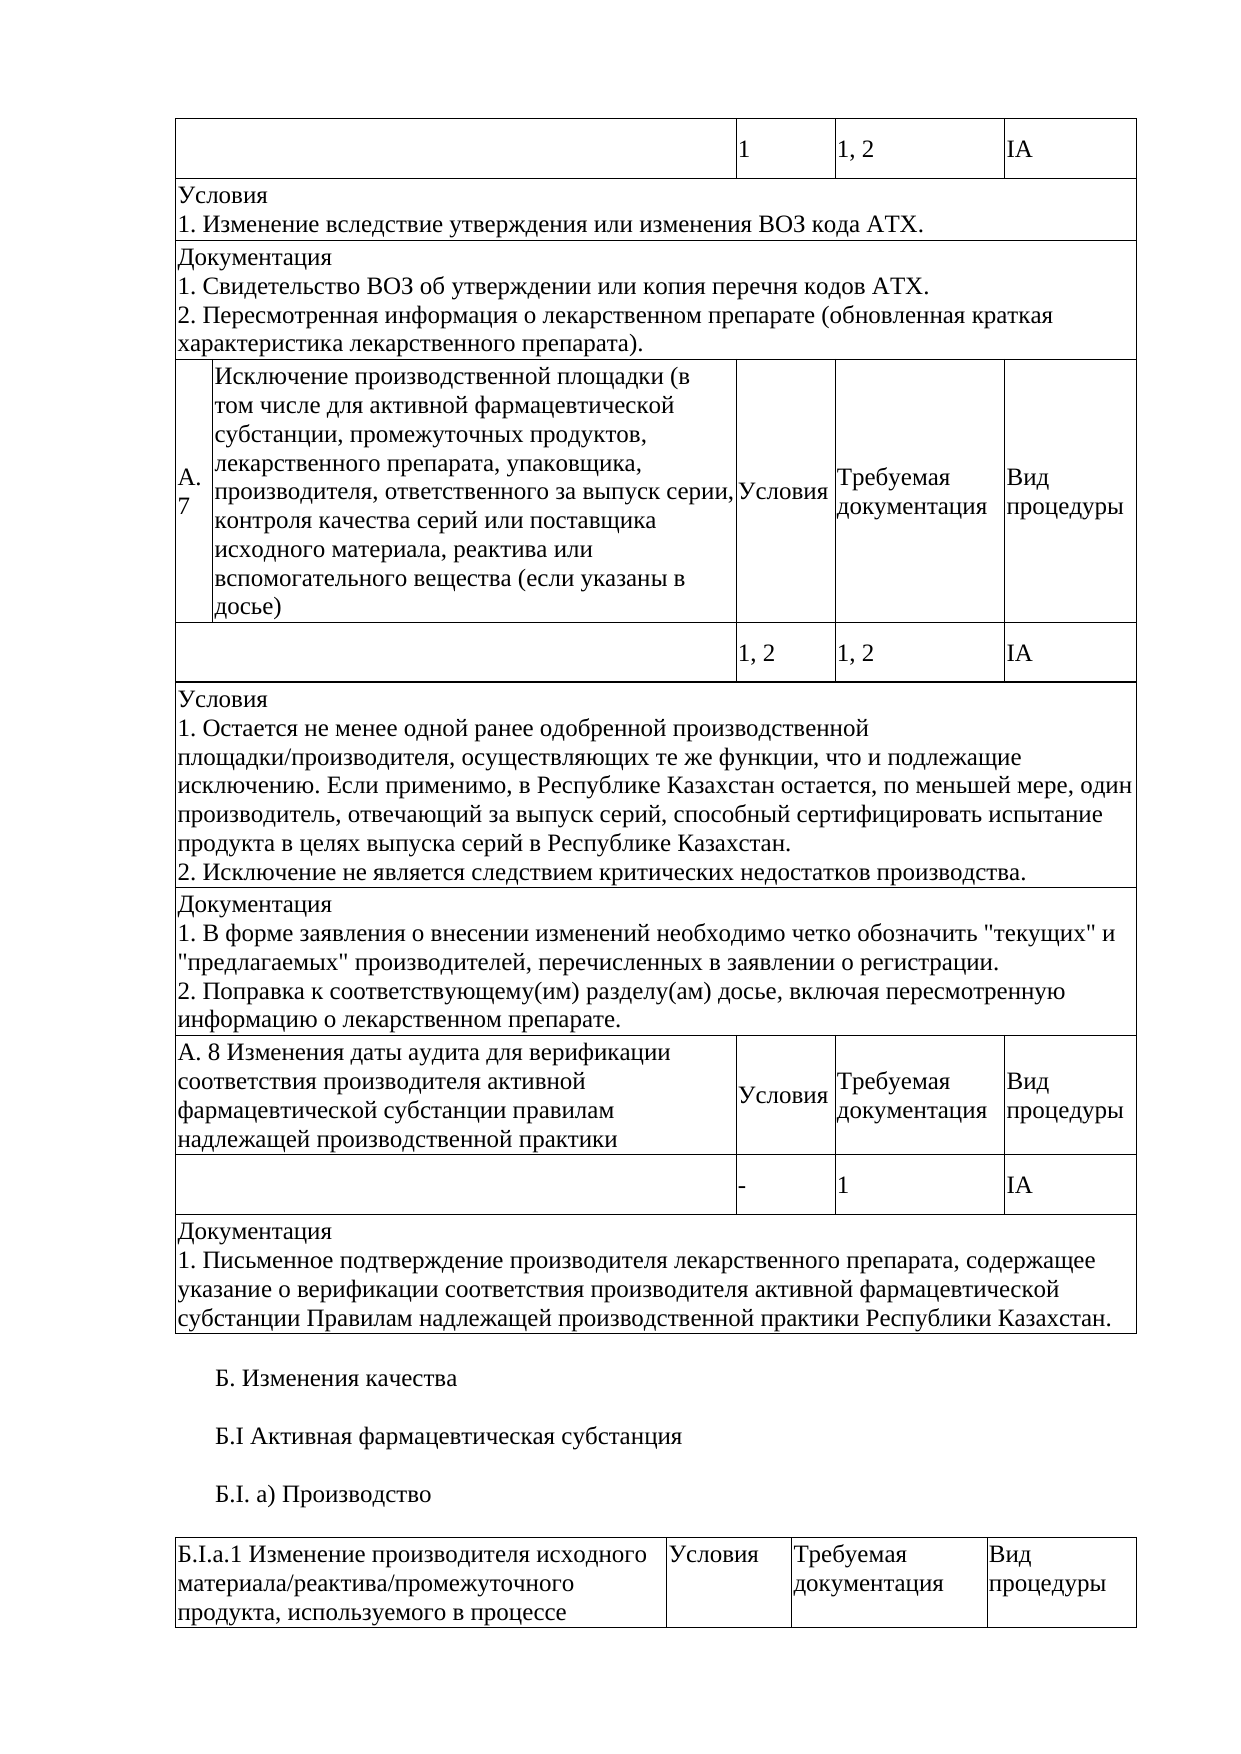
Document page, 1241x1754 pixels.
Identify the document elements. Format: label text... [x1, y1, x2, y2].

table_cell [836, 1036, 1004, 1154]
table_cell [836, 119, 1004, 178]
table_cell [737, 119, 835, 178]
text Б.I Активная фармацевтическая субстанция [177, 1421, 1152, 1450]
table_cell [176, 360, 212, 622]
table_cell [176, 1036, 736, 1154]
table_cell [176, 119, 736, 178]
text Б.I. а) Производство [177, 1479, 1152, 1508]
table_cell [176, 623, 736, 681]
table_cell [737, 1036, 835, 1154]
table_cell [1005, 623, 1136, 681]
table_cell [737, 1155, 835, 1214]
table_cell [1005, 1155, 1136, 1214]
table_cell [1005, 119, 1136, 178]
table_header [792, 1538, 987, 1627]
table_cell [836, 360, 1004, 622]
text Б. Изменения качества [177, 1363, 1152, 1392]
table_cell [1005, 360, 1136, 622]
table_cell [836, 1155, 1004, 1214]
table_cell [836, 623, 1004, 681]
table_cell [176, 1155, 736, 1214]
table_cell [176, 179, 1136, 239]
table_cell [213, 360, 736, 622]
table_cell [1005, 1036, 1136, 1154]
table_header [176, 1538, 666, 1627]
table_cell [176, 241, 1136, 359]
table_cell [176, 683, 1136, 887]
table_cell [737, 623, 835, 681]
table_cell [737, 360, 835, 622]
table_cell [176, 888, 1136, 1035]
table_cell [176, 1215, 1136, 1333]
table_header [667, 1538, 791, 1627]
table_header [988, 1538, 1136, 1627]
